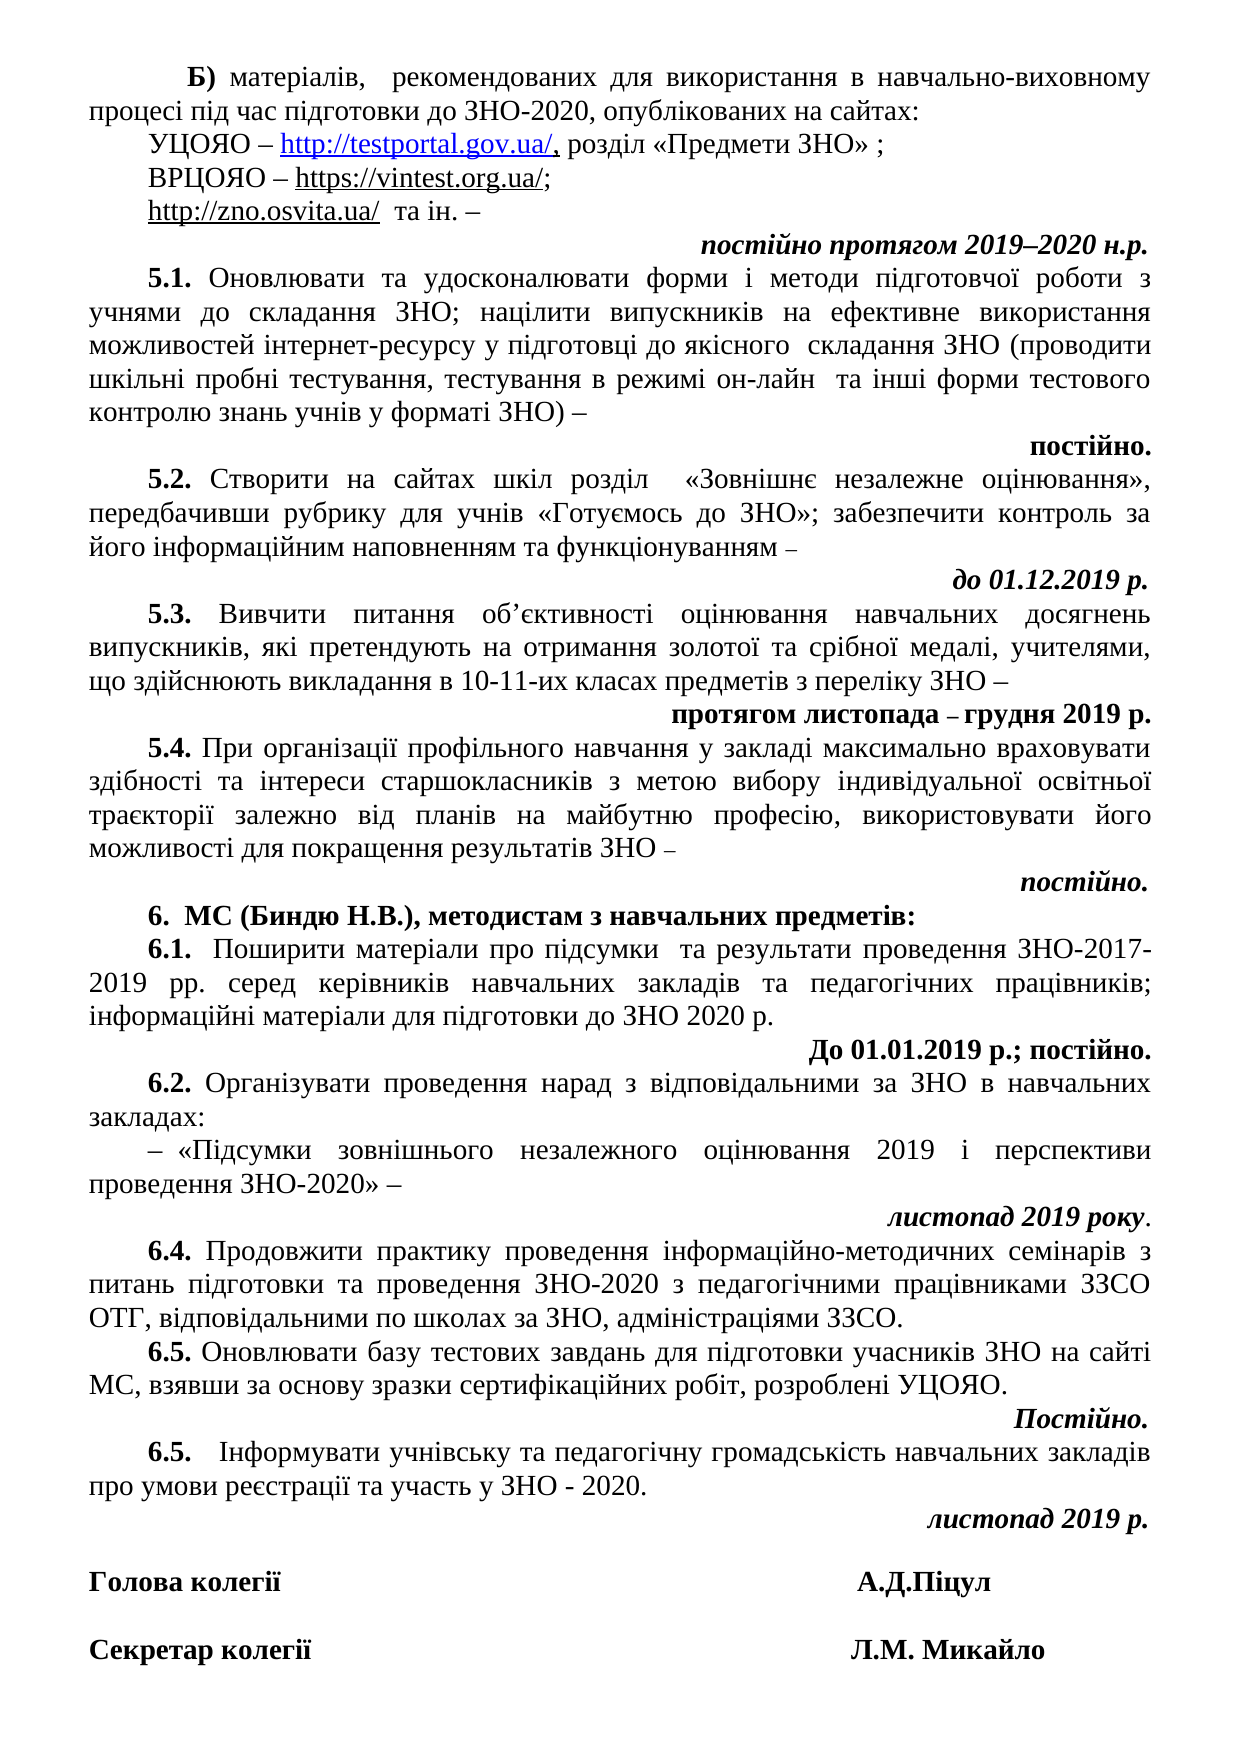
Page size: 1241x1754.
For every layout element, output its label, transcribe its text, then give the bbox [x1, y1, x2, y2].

text 6. МС (Биндю Н.В.), методистам з навчальних предметів: [89, 898, 1152, 931]
text 6.5. Оновлювати базу тестових завдань для підготовки учасників ЗНО на сайті МС, взявши за основу зразки сертифікаційних робіт, розроблені УЦОЯО. [89, 1334, 1152, 1401]
text постійно. [89, 428, 1152, 462]
text Голова колегії А.Д.Піцул [89, 1564, 1152, 1598]
text ВРЦОЯО – https://vintest.org.ua/; [89, 160, 1152, 193]
text Секретар колегії Л.М. Микайло [89, 1632, 1152, 1665]
text До 01.01.2019 р.; постійно. [89, 1032, 1152, 1065]
text 5.1. Оновлювати та удосконалювати форми і методи підготовчої роботи з учнями до складання ЗНО; націлити випускників на ефективне використання можливостей інтернет-ресурсу у підготовці до якісного складання ЗНО (проводити шкільні пробні тестування, тестування в режимі он-лайн та інші форми тестового контролю знань учнів у форматі ЗНО) ‒ [89, 260, 1152, 428]
text 6.1. Поширити матеріали про підсумки та результати проведення ЗНО-2017- 2019 рр. серед керівників навчальних закладів та педагогічних працівників; інформаційні матеріали для підготовки до ЗНО 2020 р. [89, 931, 1152, 1032]
text постійно протягом 2019‒2020 н.р. [89, 227, 1152, 260]
text Б) матеріалів, рекомендованих для використання в навчально-виховному процесі під час підготовки до ЗНО-2020, опублікованих на сайтах: [89, 59, 1152, 126]
text УЦОЯО ‒ http://testportal.gov.ua/, розділ «Предмети ЗНО» ; [89, 126, 1152, 160]
text 6.4. Продовжити практику проведення інформаційно-методичних семінарів з питань підготовки та проведення ЗНО-2020 з педагогічними працівниками ЗЗСО ОТГ, відповідальними по школах за ЗНО, адміністраціями ЗЗСО. [89, 1233, 1152, 1334]
text http://zno.osvita.ua/ та ін. – [89, 193, 1152, 227]
text постійно. [89, 864, 1152, 898]
text листопад 2019 року. [89, 1199, 1152, 1233]
text 6.2. Організувати проведення нарад з відповідальними за ЗНО в навчальних закладах: [89, 1065, 1152, 1132]
text протягом листопада ‒ грудня 2019 р. [89, 696, 1152, 730]
text до 01.12.2019 р. [89, 562, 1152, 596]
text 6.5. Інформувати учнівську та педагогічну громадськість навчальних закладів про умови реєстрації та участь у ЗНО - 2020. [89, 1434, 1152, 1501]
text листопад 2019 р. [89, 1501, 1152, 1535]
text 5.2. Створити на сайтах шкіл розділ «Зовнішнє незалежне оцінювання», передбачивши рубрику для учнів «Готуємось до ЗНО»; забезпечити контроль за його інформаційним наповненням та функціонуванням ‒ [89, 462, 1152, 562]
text Постійно. [89, 1401, 1152, 1434]
list «Підсумки зовнішнього незалежного оцінювання 2019 і перспективи проведення ЗНО-2020» ‒ [89, 1132, 1152, 1199]
text 5.4. При організації профільного навчання у закладі максимально враховувати здібності та інтереси старшокласників з метою вибору індивідуальної освітньої траєкторії залежно від планів на майбутню професію, використовувати його можливості для покращення результатів ЗНО ‒ [89, 730, 1152, 864]
subtitle 5.3. Вивчити питання об’єктивності оцінювання навчальних досягнень випускників, які претендують на отримання золотої та срібної медалі, учителями, що здійснюють викладання в 10-11-их класах предметів з переліку ЗНО ‒ [89, 596, 1152, 696]
